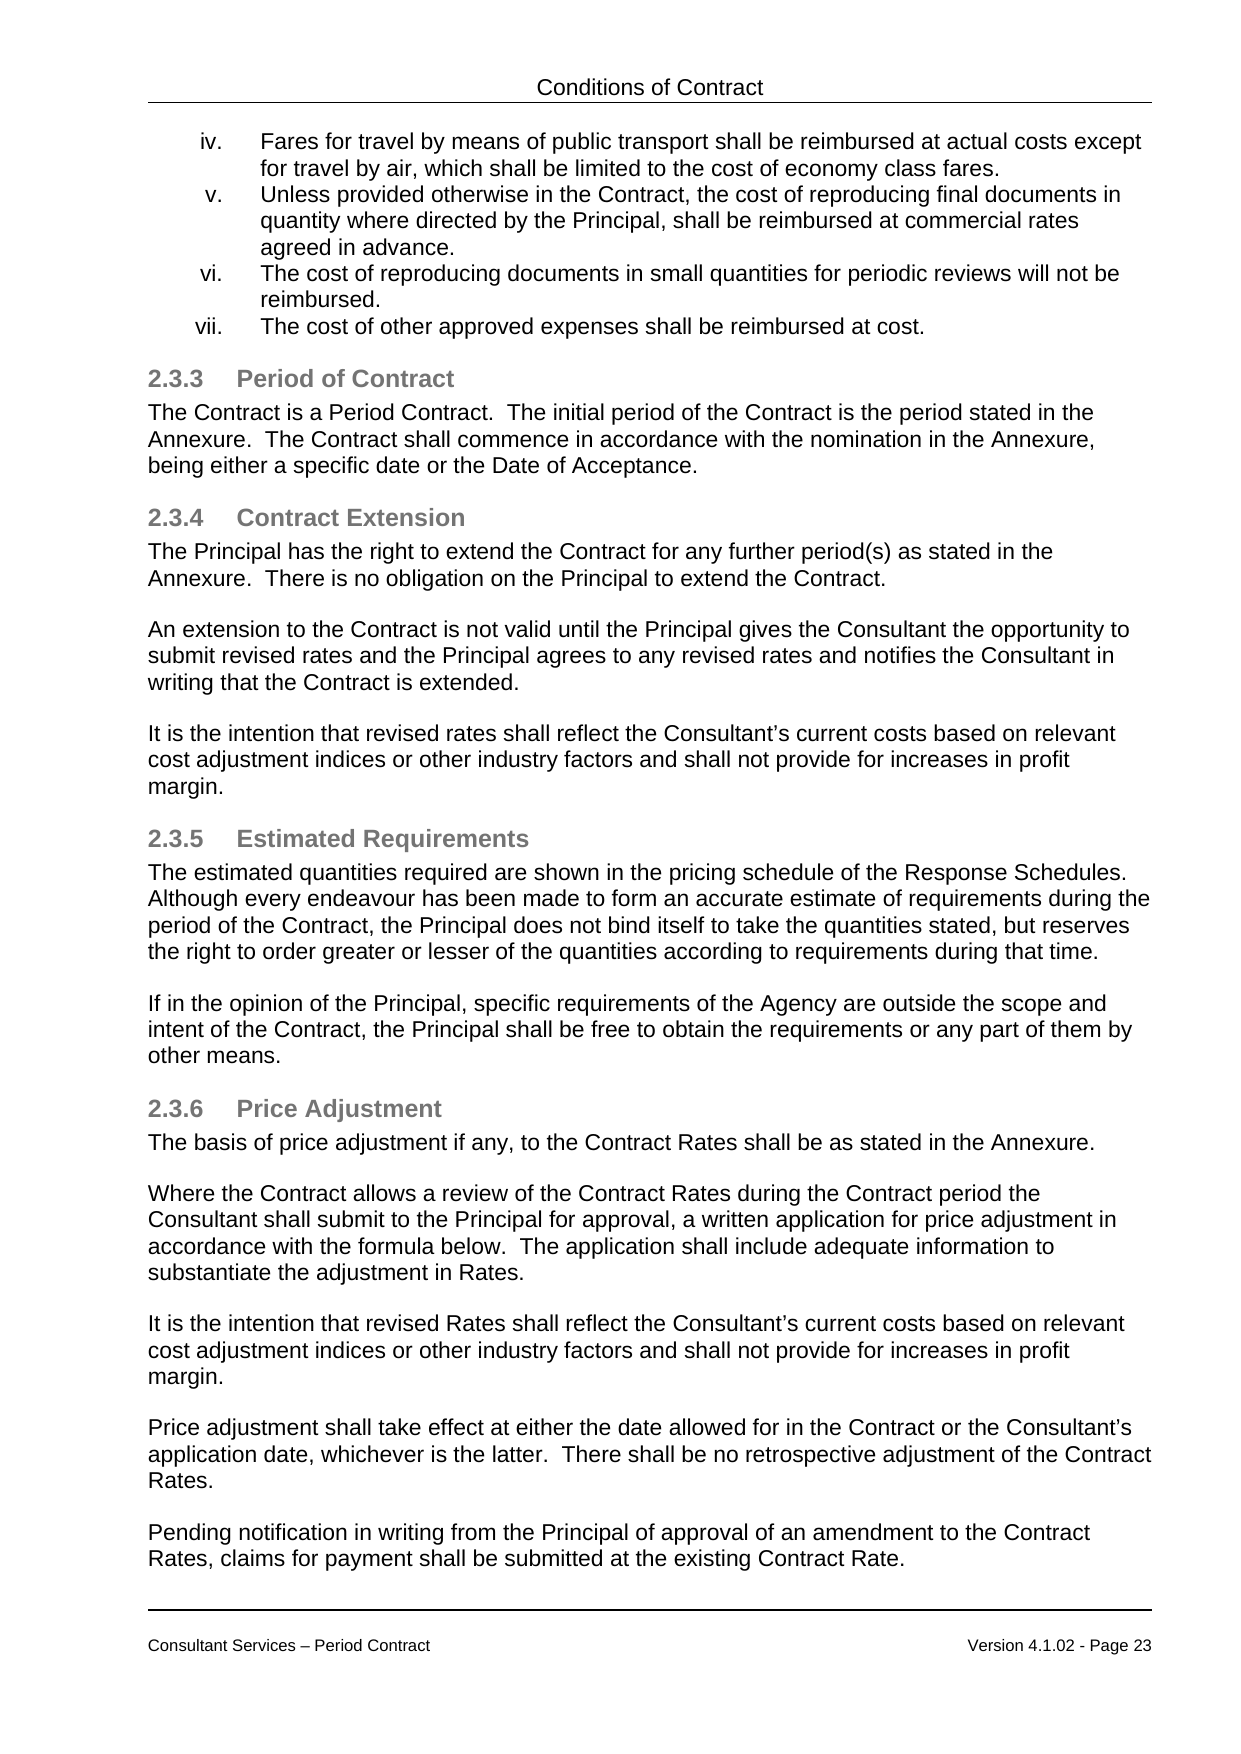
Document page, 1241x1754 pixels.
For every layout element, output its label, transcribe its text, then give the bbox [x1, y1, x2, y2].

text The estimated quantities required are shown in the pricing schedule of the Response Schedules. Although every endeavour has been made to form an accurate estimate of requirements during the period of the Contract, the Principal does not bind itself to take the quantities stated, but reserves the right to order greater or lesser of the quantities according to requirements during that time. [148, 859, 1152, 964]
text It is the intention that revised rates shall reflect the Consultant’s current costs based on relevant cost adjustment indices or other industry factors and shall not provide for increases in profit margin. [148, 720, 1152, 799]
text Pending notification in writing from the Principal of approval of an amendment to the Contract Rates, claims for payment shall be submitted at the existing Contract Rate. [148, 1518, 1152, 1571]
text The Contract is a Period Contract. The initial period of the Contract is the period stated in the Annexure. The Contract shall commence in accordance with the nomination in the Annexure, being either a specific date or the Date of Acceptance. [148, 399, 1152, 478]
list Unless provided otherwise in the Contract, the cost of reproducing final documents in quantity where directed by the Principal, shall be reimbursed at commercial rates agreed in advance. [223, 181, 1152, 260]
text Where the Contract allows a review of the Contract Rates during the Contract period the Consultant shall submit to the Principal for approval, a written application for price adjustment in accordance with the formula below. The application shall include adequate information to substantiate the adjustment in Rates. [148, 1180, 1152, 1285]
subtitle Contract Extension [148, 503, 1152, 532]
subtitle Price Adjustment [148, 1093, 1152, 1122]
subtitle Estimated Requirements [148, 824, 1152, 853]
text The basis of price adjustment if any, to the Contract Rates shall be as stated in the Annexure. [148, 1128, 1152, 1155]
list Fares for travel by means of public transport shall be reimbursed at actual costs except for travel by air, which shall be limited to the cost of economy class fares. [223, 128, 1152, 181]
text An extension to the Contract is not valid until the Principal gives the Consultant the opportunity to submit revised rates and the Principal agrees to any revised rates and notifies the Consultant in writing that the Contract is extended. [148, 616, 1152, 695]
list The cost of reproducing documents in small quantities for periodic reviews will not be reimbursed. [223, 260, 1152, 313]
text The Principal has the right to extend the Contract for any further period(s) as stated in the Annexure. There is no obligation on the Principal to extend the Contract. [148, 538, 1152, 591]
text Price adjustment shall take effect at either the date allowed for in the Contract or the Consultant’s application date, whichever is the latter. There shall be no retrospective adjustment of the Contract Rates. [148, 1414, 1152, 1493]
list The cost of other approved expenses shall be reimbursed at cost. [223, 313, 1152, 339]
subtitle Period of Contract [148, 364, 1152, 393]
text It is the intention that revised Rates shall reflect the Consultant’s current costs based on relevant cost adjustment indices or other industry factors and shall not provide for increases in profit margin. [148, 1310, 1152, 1389]
text If in the opinion of the Principal, specific requirements of the Agency are outside the scope and intent of the Contract, the Principal shall be free to obtain the requirements or any part of them by other means. [148, 989, 1152, 1068]
